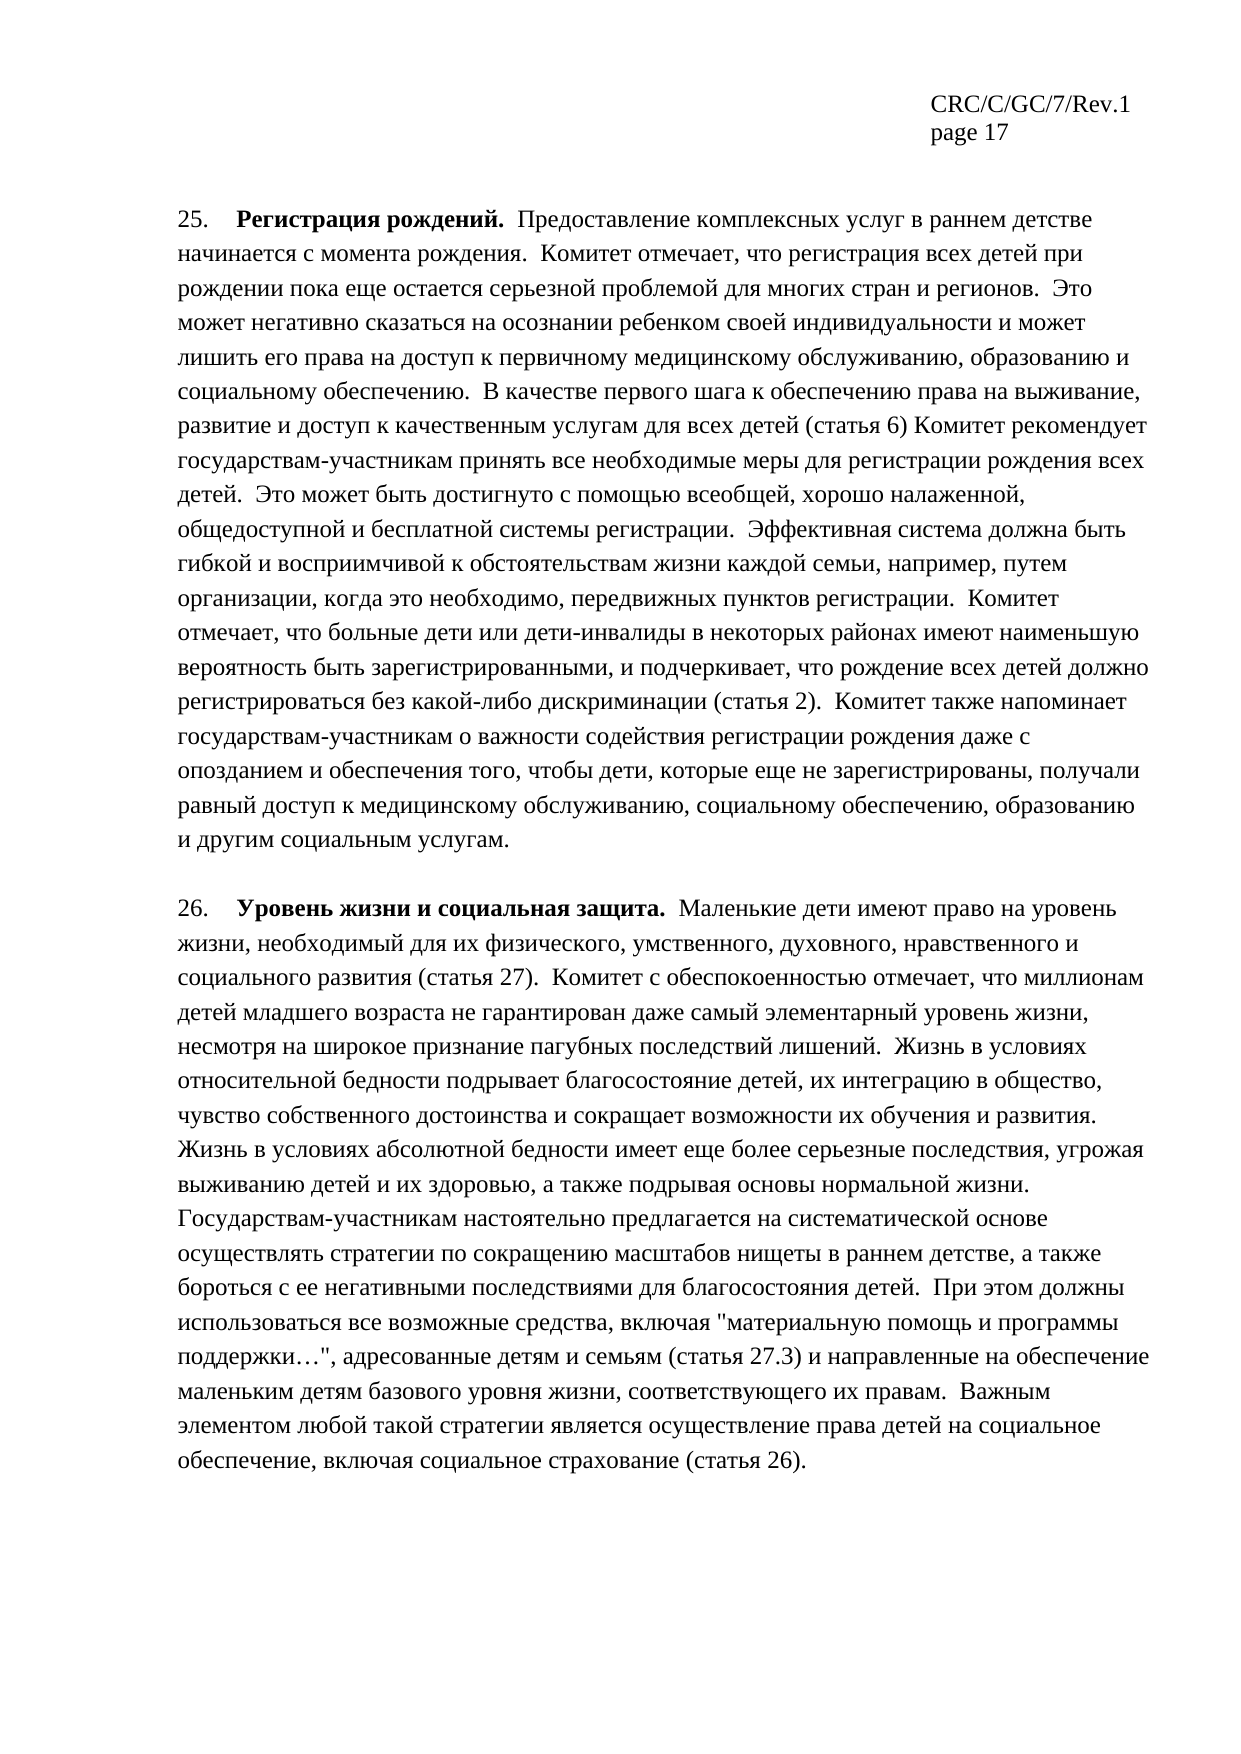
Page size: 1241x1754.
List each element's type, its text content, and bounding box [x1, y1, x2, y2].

text 26. Уровень жизни и социальная защита. Маленькие дети имеют право на уровень жизни, необходимый для их физического, умственного, духовного, нравственного и социального развития (статья 27). Комитет с обеспокоенностью отмечает, что миллионам детей младшего возраста не гарантирован даже самый элементарный уровень жизни, несмотря на широкое признание пагубных последствий лишений. Жизнь в условиях относительной бедности подрывает благосостояние детей, их интеграцию в общество, чувство собственного достоинства и сокращает возможности их обучения и развития. Жизнь в условиях абсолютной бедности имеет еще более серьезные последствия, угрожая выживанию детей и их здоровью, а также подрывая основы нормальной жизни. Государствам-участникам настоятельно предлагается на систематической основе осуществлять стратегии по сокращению масштабов нищеты в раннем детстве, а также бороться с ее негативными последствиями для благосостояния детей. При этом должны использоваться все возможные средства, включая "материальную помощь и программы поддержки…", адресованные детям и семьям (статья 27.3) и направленные на обеспечение маленьким детям базового уровня жизни, соответствующего их правам. Важным элементом любой такой стратегии является осуществление права детей на социальное обеспечение, включая социальное страхование (статья 26). [177, 893, 1152, 1474]
text 25. Регистрация рождений. Предоставление комплексных услуг в раннем детстве начинается с момента рождения. Комитет отмечает, что регистрация всех детей при рождении пока еще остается серьезной проблемой для многих стран и регионов. Это может негативно сказаться на осознании ребенком своей индивидуальности и может лишить его права на доступ к первичному медицинскому обслуживанию, образованию и социальному обеспечению. В качестве первого шага к обеспечению права на выживание, развитие и доступ к качественным услугам для всех детей (статья 6) Комитет рекомендует государствам-участникам принять все необходимые меры для регистрации рождения всех детей. Это может быть достигнуто с помощью всеобщей, хорошо налаженной, общедоступной и бесплатной системы регистрации. Эффективная система должна быть гибкой и восприимчивой к обстоятельствам жизни каждой семьи, например, путем организации, когда это необходимо, передвижных пунктов регистрации. Комитет отмечает, что больные дети или дети-инвалиды в некоторых районах имеют наименьшую вероятность быть зарегистрированными, и подчеркивает, что рождение всех детей должно регистрироваться без какой-либо дискриминации (статья 2). Комитет также напоминает государствам-участникам о важности содействия регистрации рождения даже с опозданием и обеспечения того, чтобы дети, которые еще не зарегистрированы, получали равный доступ к медицинскому обслуживанию, социальному обеспечению, образованию и другим социальным услугам. [177, 204, 1152, 853]
